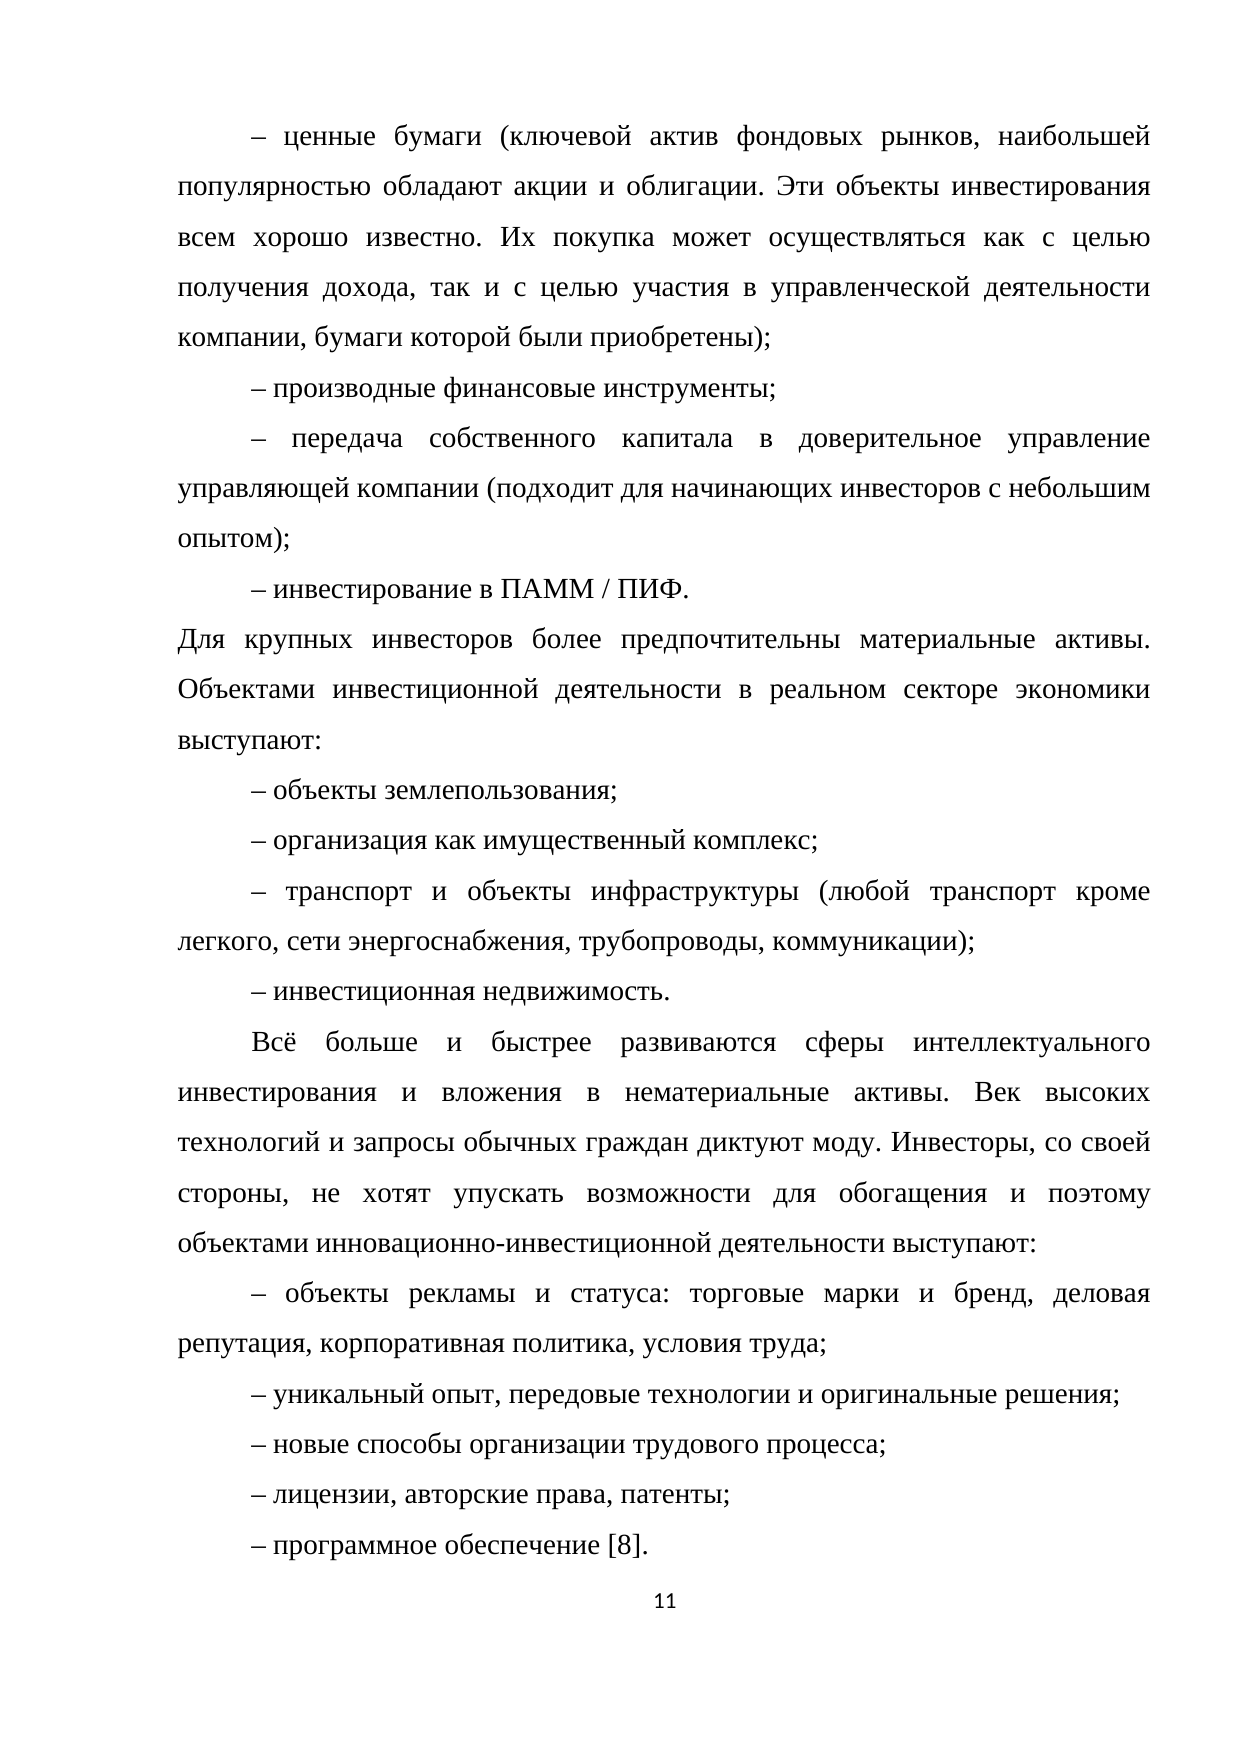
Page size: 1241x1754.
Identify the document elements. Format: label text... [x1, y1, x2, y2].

text – производные финансовые инструменты; [177, 370, 1152, 403]
text – программное обеспечение [8]. [177, 1527, 1152, 1560]
text – инвестиционная недвижимость. [177, 973, 1152, 1007]
text Для крупных инвесторов более предпочтительны материальные активы. Объектами инвестиционной деятельности в реальном секторе экономики выступают: [177, 621, 1152, 755]
text – уникальный опыт, передовые технологии и оригинальные решения; [177, 1376, 1152, 1409]
text – новые способы организации трудового процесса; [177, 1426, 1152, 1460]
text – ценные бумаги (ключевой актив фондовых рынков, наибольшей популярностью обладают акции и облигации. Эти объекты инвестирования всем хорошо известно. Их покупка может осуществляться как с целью получения дохода, так и с целью участия в управленческой деятельности компании, бумаги которой были приобретены); [177, 118, 1152, 353]
text – объекты землепользования; [177, 772, 1152, 806]
text – инвестирование в ПАММ / ПИФ. [177, 571, 1152, 604]
text – транспорт и объекты инфраструктуры (любой транспорт кроме легкого, сети энергоснабжения, трубопроводы, коммуникации); [177, 873, 1152, 957]
text – лицензии, авторские права, патенты; [177, 1477, 1152, 1510]
text Всё больше и быстрее развиваются сферы интеллектуального инвестирования и вложения в нематериальные активы. Век высоких технологий и запросы обычных граждан диктуют моду. Инвесторы, со своей стороны, не хотят упускать возможности для обогащения и поэтому объектами инновационно-инвестиционной деятельности выступают: [177, 1024, 1152, 1258]
text – передача собственного капитала в доверительное управление управляющей компании (подходит для начинающих инвесторов с небольшим опытом); [177, 420, 1152, 554]
text – организация как имущественный комплекс; [177, 822, 1152, 856]
text – объекты рекламы и статуса: торговые марки и бренд, деловая репутация, корпоративная политика, условия труда; [177, 1275, 1152, 1359]
